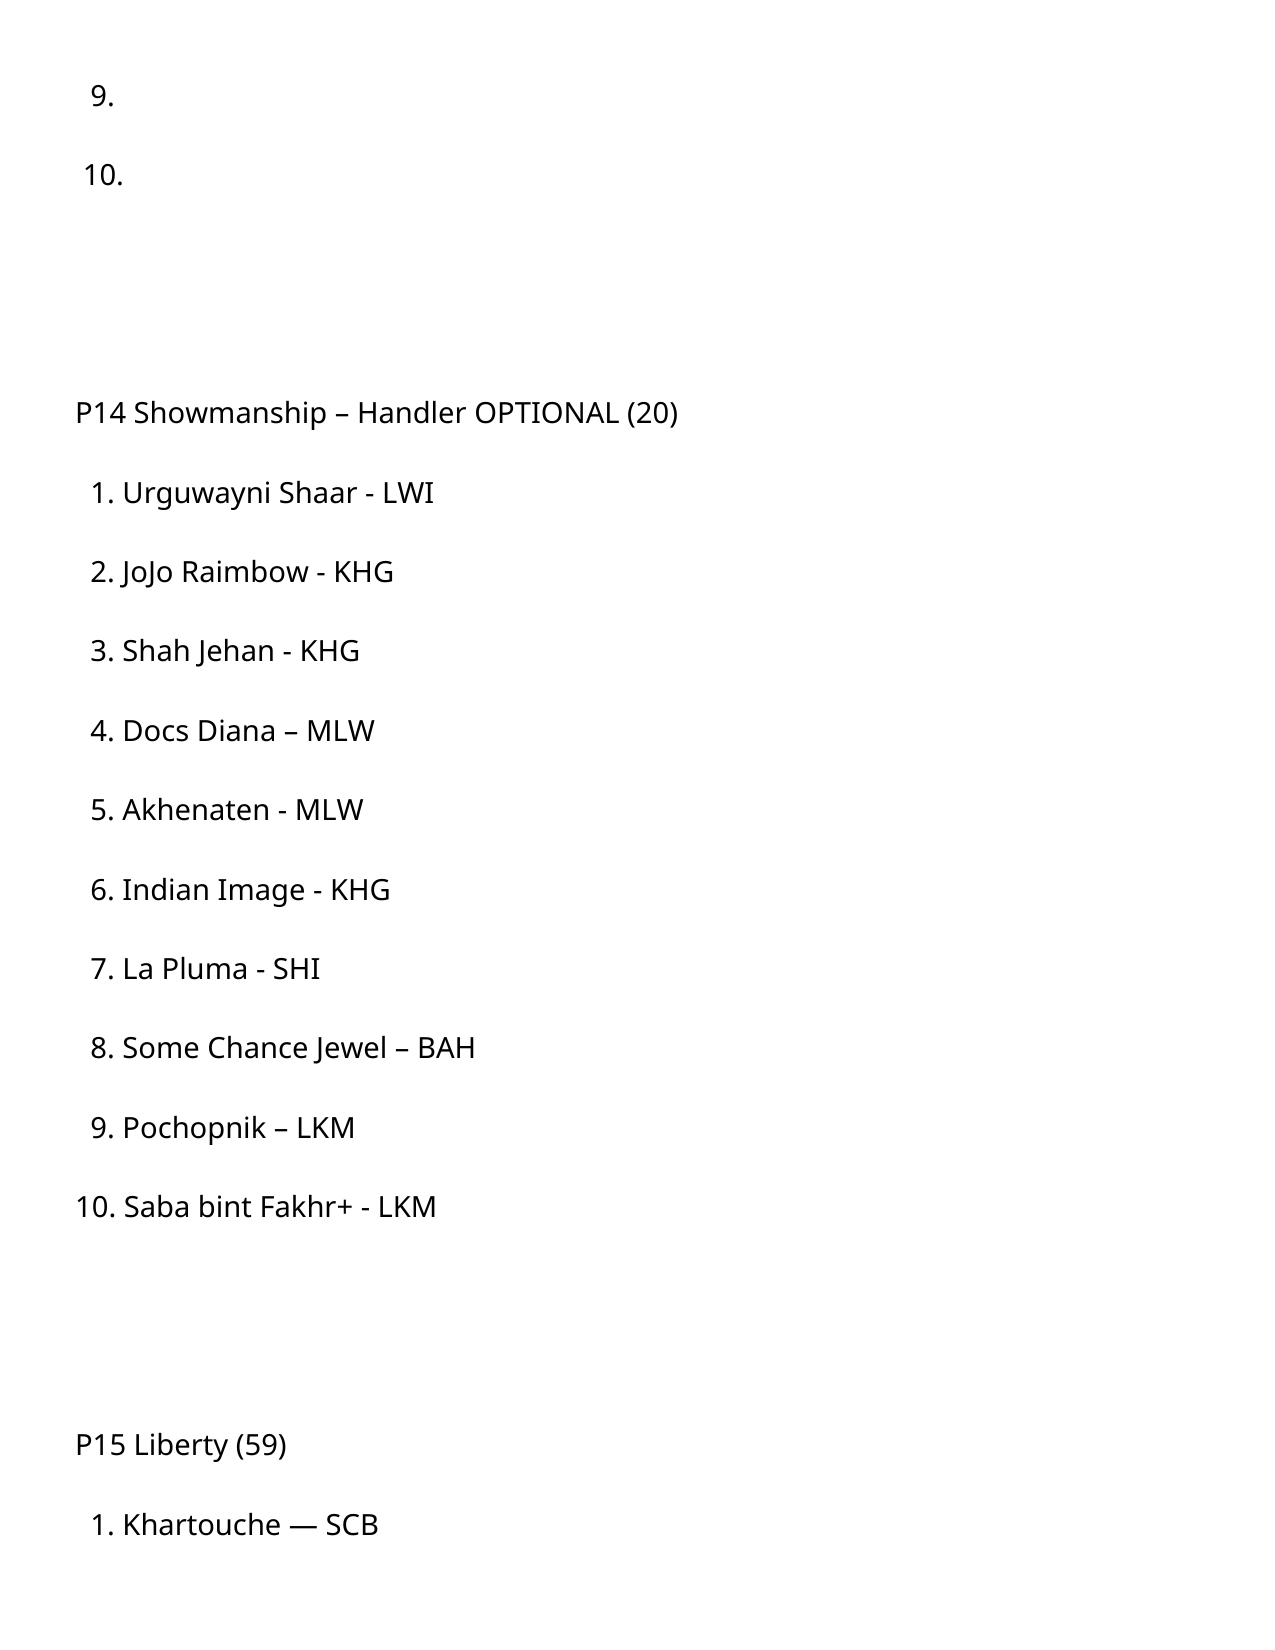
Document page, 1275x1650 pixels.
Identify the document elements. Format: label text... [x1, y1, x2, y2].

text 6. Indian Image - KHG [75, 869, 1200, 908]
text P15 Liberty (59) [75, 1424, 1200, 1464]
text 2. JoJo Raimbow - KHG [75, 551, 1200, 591]
text 9. Pochopnik – LKM [75, 1107, 1200, 1147]
text P14 Showmanship – Handler OPTIONAL (20) [75, 392, 1200, 432]
text 7. La Pluma - SHI [75, 948, 1200, 988]
text 10. [75, 154, 1200, 194]
text 9. [75, 75, 1200, 115]
text 4. Docs Diana – MLW [75, 710, 1200, 750]
text 3. Shah Jehan - KHG [75, 631, 1200, 670]
text 8. Some Chance Jewel – BAH [75, 1027, 1200, 1067]
text 5. Akhenaten - MLW [75, 789, 1200, 829]
text 1. Urguwayni Shaar - LWI [75, 472, 1200, 512]
text 10. Saba bint Fakhr+ - LKM [75, 1186, 1200, 1226]
text 1. Khartouche — SCB [75, 1504, 1200, 1543]
